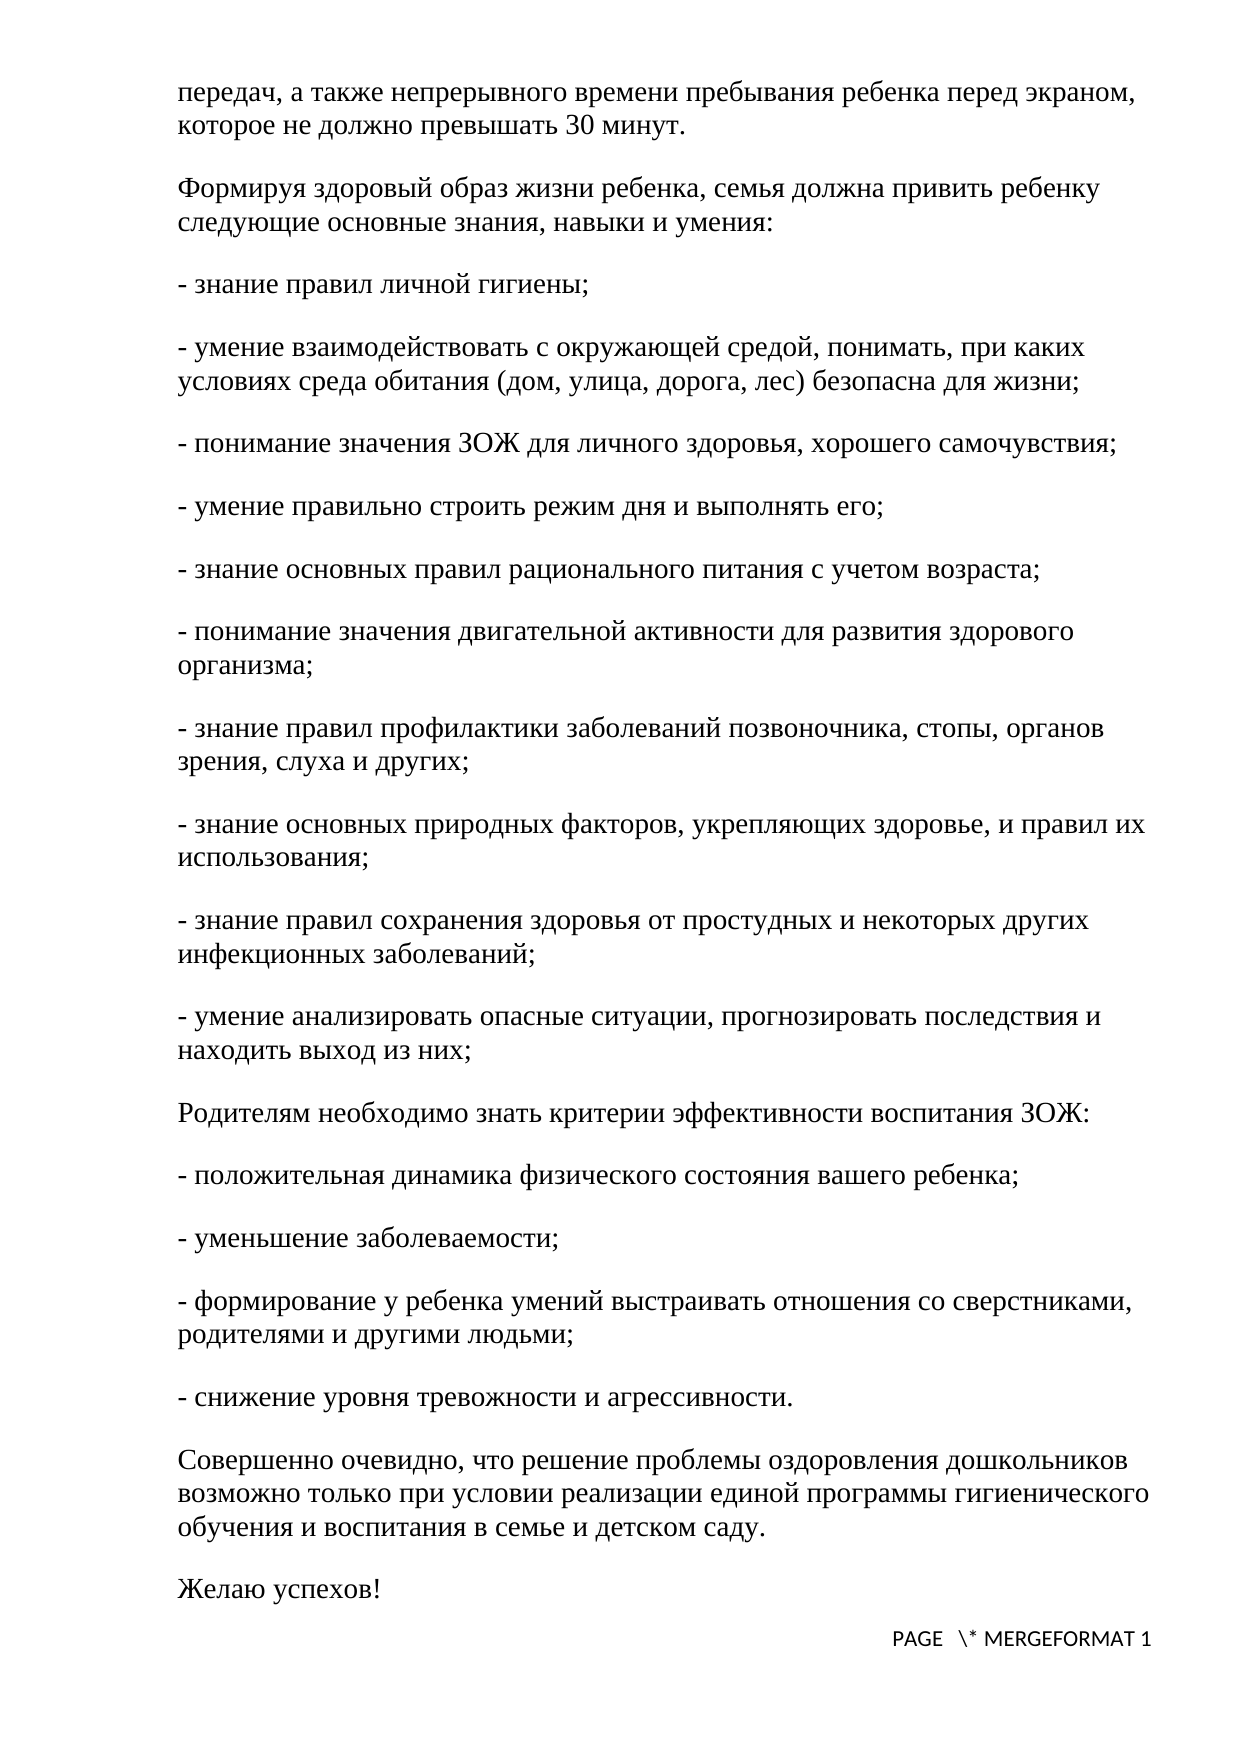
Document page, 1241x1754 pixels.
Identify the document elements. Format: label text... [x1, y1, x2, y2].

text Совершенно очевидно, что решение проблемы оздоровления дошкольников возможно только при условии реализации единой программы гигиенического обучения и воспитания в семье и детском саду. [177, 1442, 1152, 1542]
text - положительная динамика физического состояния вашего ребенка; [177, 1157, 1152, 1191]
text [177, 74, 1152, 141]
text - умение взаимодействовать с окружающей средой, понимать, при каких условиях среда обитания (дом, улица, дорога, лес) безопасна для жизни; [177, 329, 1152, 396]
text - знание основных природных факторов, укрепляющих здоровье, и правил их использования; [177, 806, 1152, 873]
text - знание основных правил рационального питания с учетом возраста; [177, 551, 1152, 584]
text Родителям необходимо знать критерии эффективности воспитания ЗОЖ: [177, 1095, 1152, 1128]
text - уменьшение заболеваемости; [177, 1220, 1152, 1254]
text Формируя здоровый образ жизни ребенка, семья должна привить ребенку следующие основные знания, навыки и умения: [177, 170, 1152, 237]
text - знание правил личной гигиены; [177, 266, 1152, 300]
text - умение анализировать опасные ситуации, прогнозировать последствия и находить выход из них; [177, 998, 1152, 1066]
text - понимание значения двигательной активности для развития здорового организма; [177, 613, 1152, 681]
text - снижение уровня тревожности и агрессивности. [177, 1379, 1152, 1413]
text - знание правил сохранения здоровья от простудных и некоторых других инфекционных заболеваний; [177, 902, 1152, 969]
text - понимание значения ЗОЖ для личного здоровья, хорошего самочувствия; [177, 425, 1152, 459]
text - формирование у ребенка умений выстраивать отношения со сверстниками, родителями и другими людьми; [177, 1283, 1152, 1350]
text - знание правил профилактики заболеваний позвоночника, стопы, органов зрения, слуха и других; [177, 710, 1152, 777]
text Желаю успехов! [177, 1572, 1152, 1605]
text - умение правильно строить режим дня и выполнять его; [177, 488, 1152, 522]
